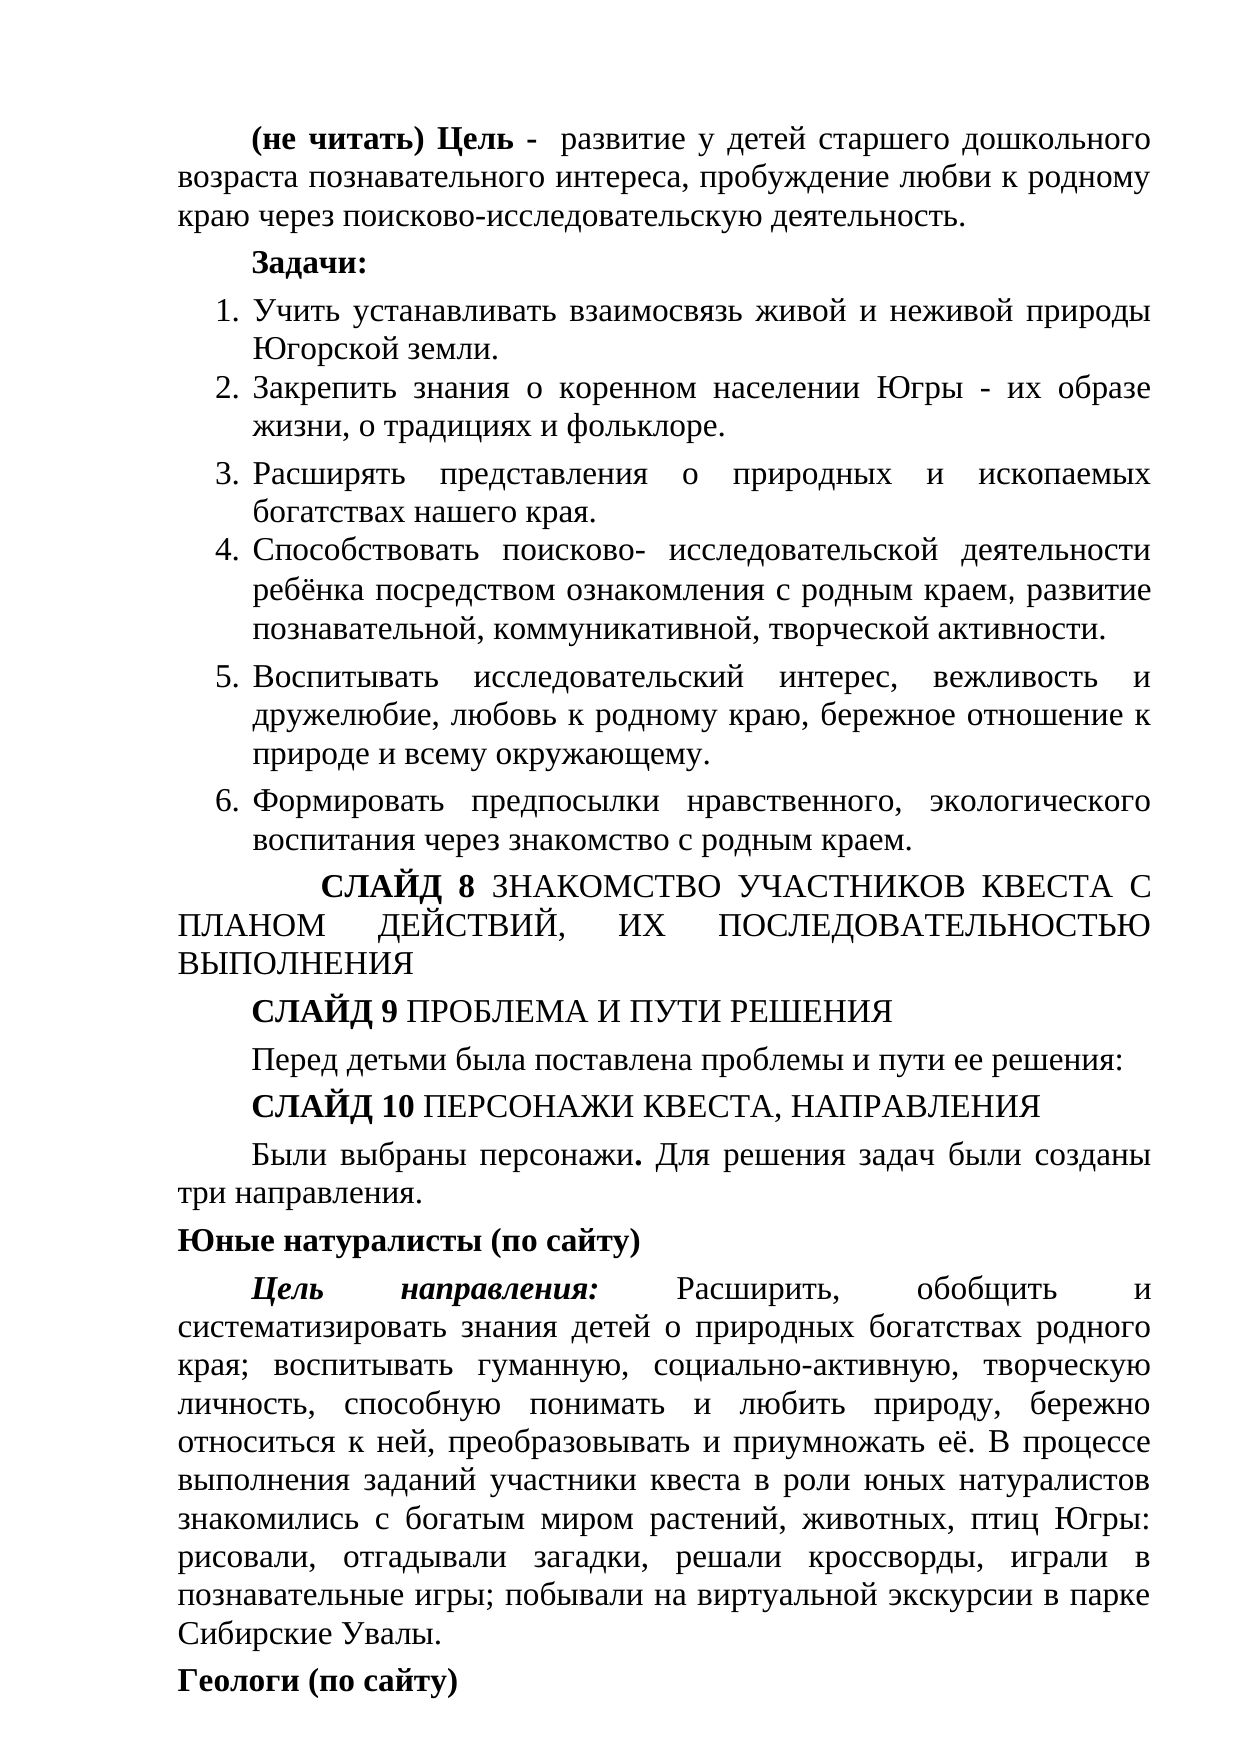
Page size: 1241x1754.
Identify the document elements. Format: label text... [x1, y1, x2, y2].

list Учить устанавливать взаимосвязь живой и неживой природы Югорской земли. [215, 290, 1152, 367]
text Перед детьми была поставлена проблемы и пути ее решения: [177, 1039, 1152, 1077]
text (не читать) Цель - развитие у детей старшего дошкольного возраста познавательного интереса, пробуждение любви к родному краю через поисково-исследовательскую деятельность. [177, 118, 1152, 233]
text Юные натуралисты (по сайту) [177, 1220, 1152, 1259]
list Закрепить знания о коренном населении Югры - их образе жизни, о традициях и фольклоре. [215, 367, 1152, 443]
text Задачи: [177, 242, 1152, 281]
list Расширять представления о природных и ископаемых богатствах нашего края. [215, 453, 1152, 529]
text Цель направления: Расширить, обобщить и систематизировать знания детей о природных богатствах родного края; воспитывать гуманную, социально-активную, творческую личность, способную понимать и любить природу, бережно относиться к ней, преобразовывать и приумножать её. В процессе выполнения заданий участники квеста в роли юных натуралистов знакомились с богатым миром растений, животных, птиц Югры: рисовали, отгадывали загадки, решали кроссворды, играли в познавательные игры; побывали на виртуальной экскурсии в парке Сибирские Увалы. [177, 1268, 1152, 1651]
text СЛАЙД 10 ПЕРСОНАЖИ КВЕСТА, НАПРАВЛЕНИЯ [177, 1087, 1152, 1125]
list Воспитывать исследовательский интерес, вежливость и дружелюбие, любовь к родному краю, бережное отношение к природе и всему окружающему. [215, 656, 1152, 771]
text Геологи (по сайту) [177, 1661, 1152, 1699]
list Формировать предпосылки нравственного, экологического воспитания через знакомство с родным краем. [215, 781, 1152, 857]
list Способствовать поисково- исследовательской деятельности ребёнка посредством ознакомления с родным краем, развитие познавательной, коммуникативной, творческой активности. [215, 529, 1152, 647]
text СЛАЙД 8 ЗНАКОМСТВО УЧАСТНИКОВ КВЕСТА С ПЛАНОМ ДЕЙСТВИЙ, ИХ ПОСЛЕДОВАТЕЛЬНОСТЬЮ ВЫПОЛНЕНИЯ [177, 867, 1152, 982]
text СЛАЙД 9 ПРОБЛЕМА И ПУТИ РЕШЕНИЯ [177, 991, 1152, 1029]
text Были выбраны персонажи. Для решения задач были созданы три направления. [177, 1134, 1152, 1211]
